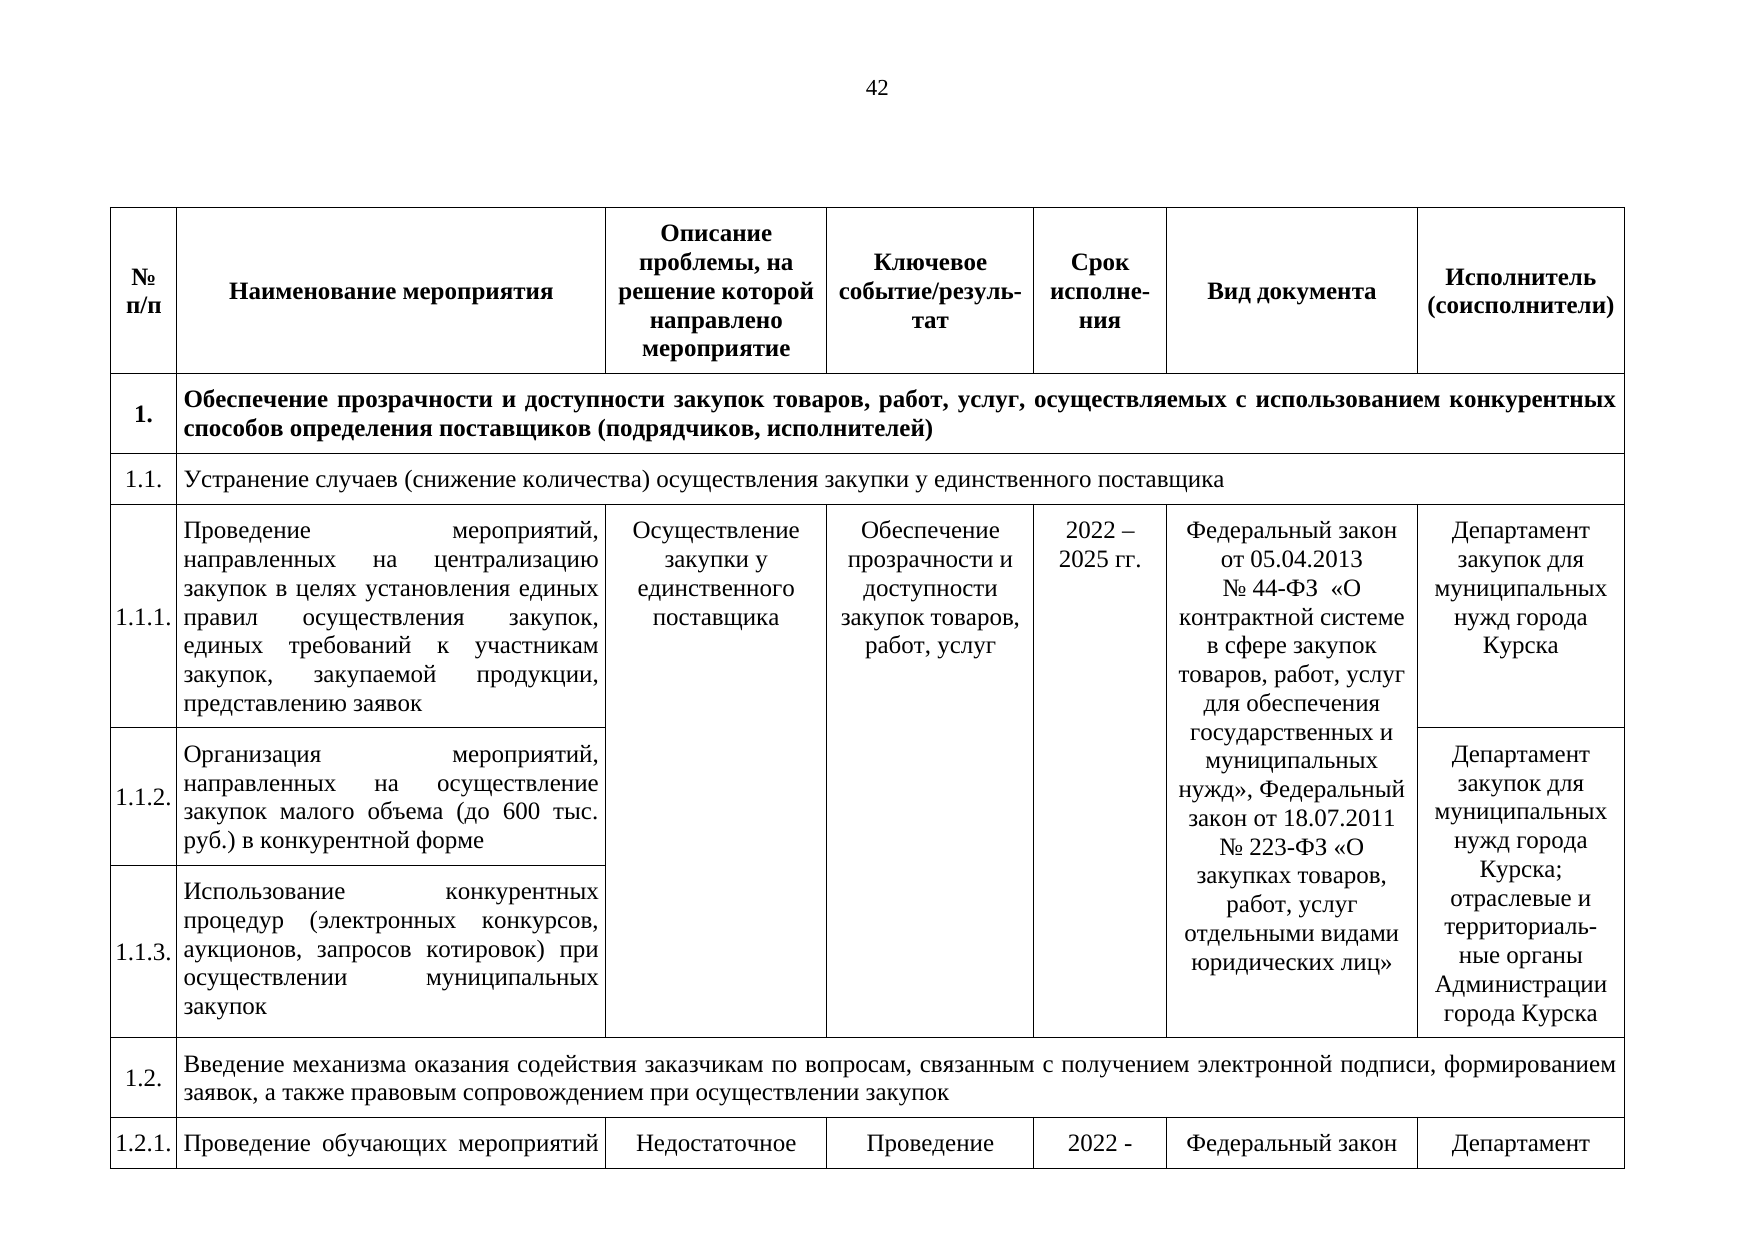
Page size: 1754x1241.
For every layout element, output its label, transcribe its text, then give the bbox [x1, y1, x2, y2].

table_cell Осуществление закупки у единственного поставщика [606, 505, 826, 1037]
table_cell Обеспечение прозрачности и доступности закупок товаров, работ, услуг, осуществляемых с использованием конкурентных способов определения поставщиков (подрядчиков, исполнителей) [177, 374, 1624, 453]
table_cell Обеспечение прозрачности и доступности закупок товаров, работ, услуг [827, 505, 1033, 1037]
table_cell 2022 – 2025 гг. [1034, 505, 1166, 1037]
table_cell 1. [111, 374, 176, 453]
table_cell 1.2. [111, 1038, 176, 1117]
table_cell Использование конкурентных процедур (электронных конкурсов, аукционов, запросов котировок) при осуществлении муниципальных закупок [177, 866, 605, 1037]
table_cell Департамент закупок для муниципальных нужд города Курска [1418, 505, 1624, 727]
table_cell Департамент закупок для муниципальных нужд города Курска; отраслевые и территориаль-ные органы Администрации города Курска [1418, 728, 1624, 1037]
table_cell Организация мероприятий, направленных на осуществление закупок малого объема (до 600 тыс. руб.) в конкурентной форме [177, 728, 605, 864]
table_header № п/п [111, 208, 176, 373]
table_cell Проведение мероприятий, направленных на централизацию закупок в целях установления единых правил осуществления закупок, единых требований к участникам закупок, закупаемой продукции, представлению заявок [177, 505, 605, 727]
table_cell 1.1.3. [111, 866, 176, 1037]
table_header Исполнитель (соисполнители) [1418, 208, 1624, 373]
table_header Описание проблемы, на решение которой направлено мероприятие [606, 208, 826, 373]
table_header Вид документа [1167, 208, 1417, 373]
table_cell Проведение обучающих семинаров ежегодно участников закупок [827, 1118, 1033, 1168]
table_cell 2022 - 2025 гг. [1034, 1118, 1166, 1168]
table_cell Недостаточное количество обучающих мероприятий для заказчиков по проведению закупок [606, 1118, 826, 1168]
table_cell Департамент закупок для муниципальных нужд города Курска [1418, 1118, 1624, 1168]
table_cell 1.1.2. [111, 728, 176, 864]
table_cell 1.2.1. [111, 1118, 176, 1168]
table_header Наименование мероприятия [177, 208, 605, 373]
table_cell 1.1.1. [111, 505, 176, 727]
table_cell Федеральный закон от 05.04.2013 № 44-ФЗ «О контрактной системе в сфере закупок товаров, работ, услуг для обеспечения государственных и муниципальных нужд», Федеральный закон от 18.07.2011 № 223-ФЗ «О закупках товаров, работ, услуг отдельными видами юридических лиц» [1167, 505, 1417, 1037]
table_cell Проведение обучающих мероприятий для участников закупки по вопросам, связанным с получением электронной подписи, формированием заявок и участием в закупках [177, 1118, 605, 1168]
table_header Ключевое событие/резуль-тат [827, 208, 1033, 373]
table_header Срок исполне-ния [1034, 208, 1166, 373]
table_cell 1.1. [111, 454, 176, 504]
table_cell Введение механизма оказания содействия заказчикам по вопросам, связанным с получением электронной подписи, формированием заявок, а также правовым сопровождением при осуществлении закупок [177, 1038, 1624, 1117]
table_cell Устранение случаев (снижение количества) осуществления закупки у единственного поставщика [177, 454, 1624, 504]
